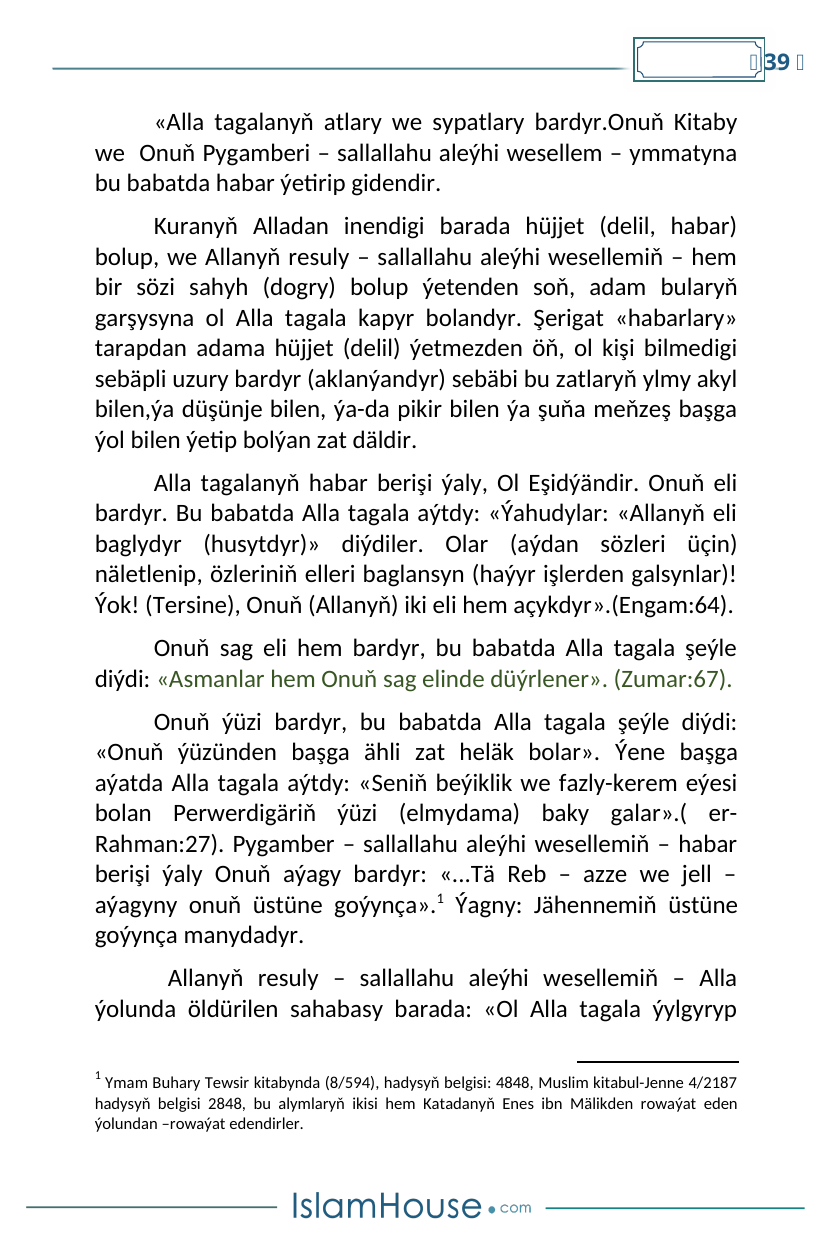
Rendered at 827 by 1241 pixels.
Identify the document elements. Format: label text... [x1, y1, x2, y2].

picture [18, 1186, 278, 1224]
text Alla tagalanyň habar berişi ýaly, Ol Eşidýändir. Onuň eli bardyr. Bu babatda Alla tagala aýtdy: «Ýahudylar: «Allanyň eli baglydyr (husytdyr)» diýdiler. Olar (aýdan sözleri üçin) näletlenip, özleriniň elleri baglansyn (haýyr işlerden galsynlar)! Ýok! (Tersine), Onuň (Allanyň) iki eli hem açykdyr».(Engam:64). [94, 467, 738, 620]
text Onuň ýüzi bardyr, bu babatda Alla tagala şeýle diýdi: «Onuň ýüzünden başga ähli zat heläk bolar». Ýene başga aýatda Alla tagala aýtdy: «Seniň beýiklik we fazly-kerem eýesi bolan Perwerdigäriň ýüzi (elmydama) baky galar».( er-Rahman:27). Pygamber – sallallahu aleýhi wesellemiň – habar berişi ýaly Onuň aýagy bardyr: «...Tä Reb – azze we jell – aýagyny onuň üstüne goýynça». Ýagny: Jähennemiň üstüne goýynça manydadyr. [94, 706, 738, 950]
text «Alla tagalanyň atlary we sypatlary bardyr.Onuň Kitaby we Onuň Pygamberi – sallallahu aleýhi wesellem – ymmatyna bu babatda habar ýetirip gidendir. [94, 106, 738, 198]
picture [285, 1187, 805, 1225]
text Kuranyň Alladan inendigi barada hüjjet (delil, habar) bolup, we Allanyň resuly – sallallahu aleýhi wesellemiň – hem bir sözi sahyh (dogry) bolup ýetenden soň, adam bularyň garşysyna ol Alla tagala kapyr bolandyr. Şerigat «habarlary» tarapdan adama hüjjet (delil) ýetmezden öň, ol kişi bilmedigi sebäpli uzury bardyr (aklanýandyr) sebäbi bu zatlaryň ylmy akyl bilen,ýa düşünje bilen, ýa-da pikir bilen ýa şuňa meňzeş başga ýol bilen ýetip bolýan zat däldir. [94, 210, 738, 454]
text Onuň sag eli hem bardyr, bu babatda Alla tagala şeýle diýdi: «Asmanlar hem Onuň sag elinde düýrlener». (Zumar:67). [94, 632, 738, 693]
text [94, 962, 738, 1023]
